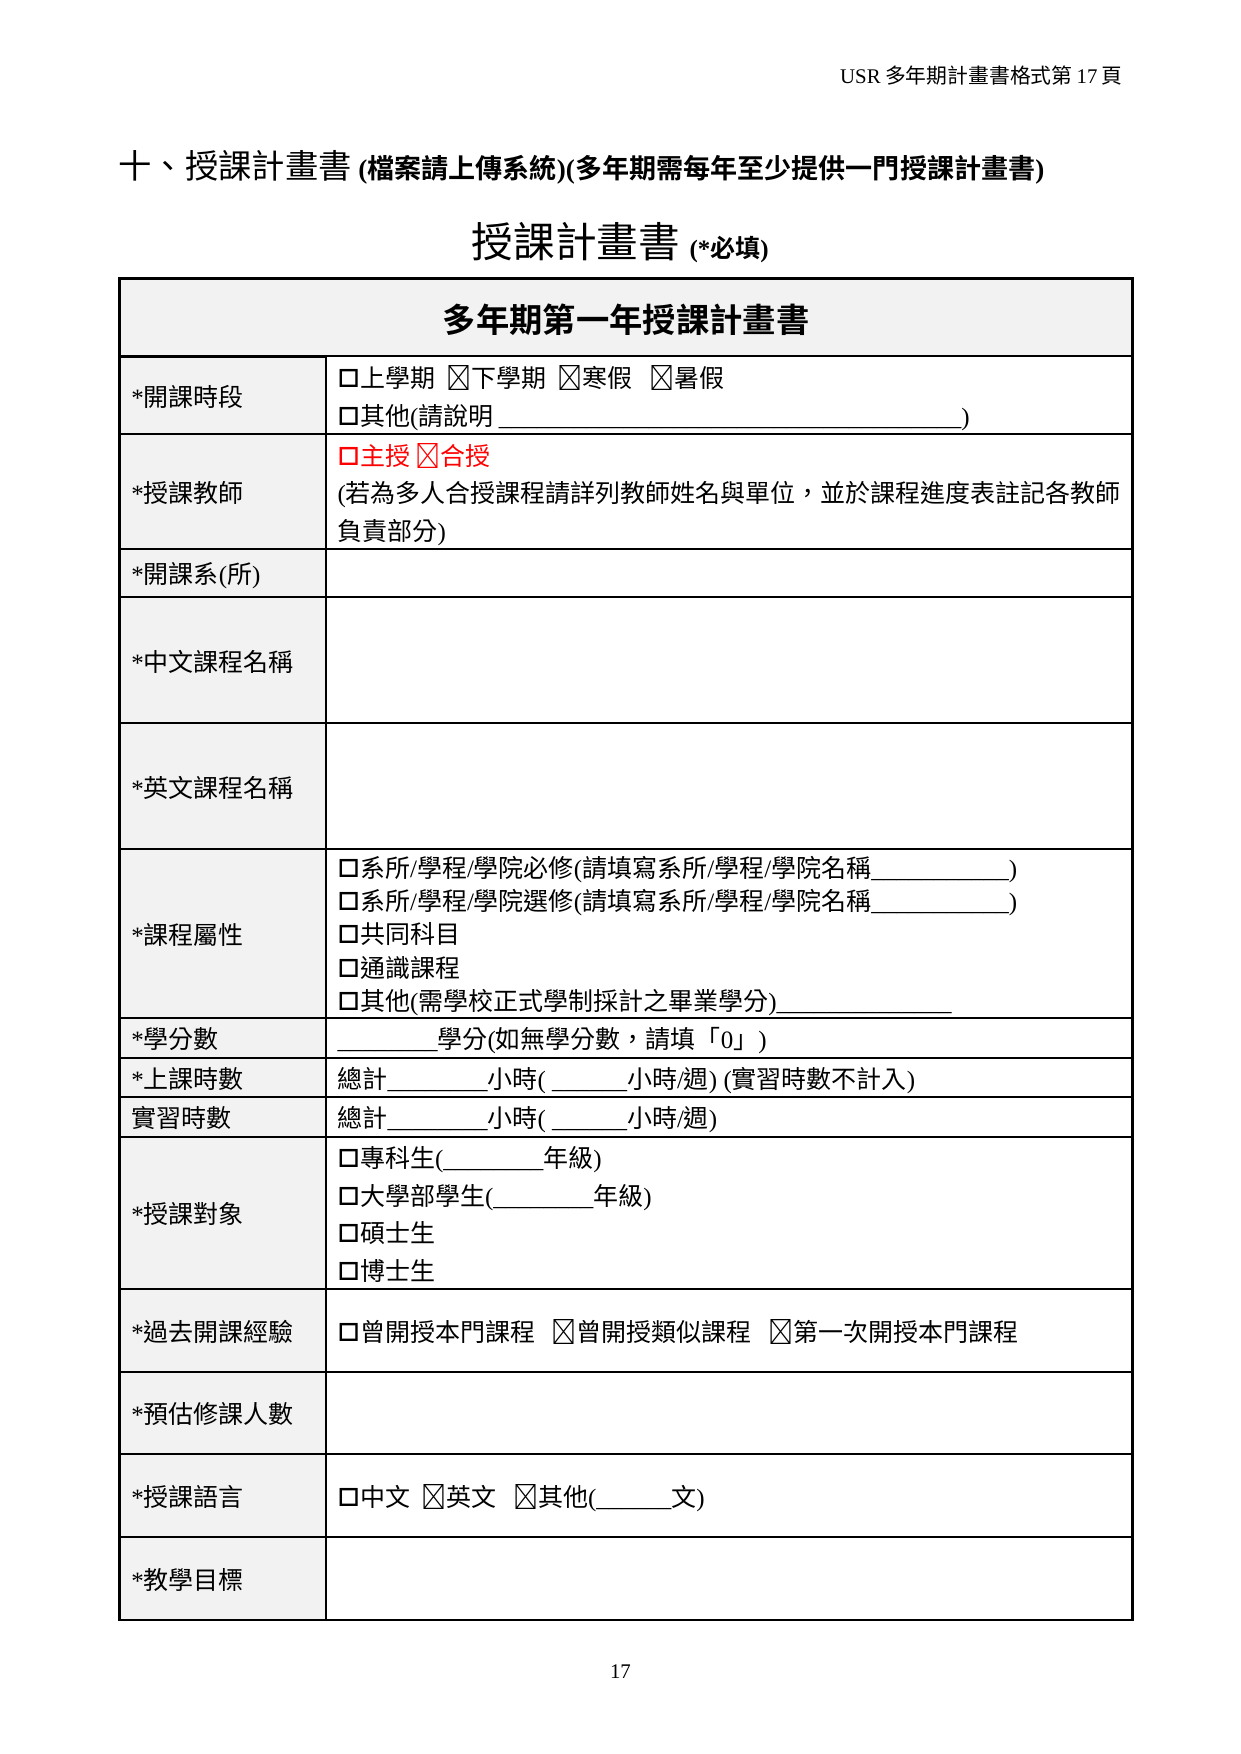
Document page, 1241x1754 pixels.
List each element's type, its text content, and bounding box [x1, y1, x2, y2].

table_cell *授課語言 [121, 1455, 325, 1536]
table_cell *學分數 [121, 1019, 325, 1057]
table_cell 系所/學程/學院必修(請填寫系所/學程/學院名稱___________) 系所/學程/學院選修(請填寫系所/學程/學院名稱___________) 共同科目 通識課程 其他(需學校正式學制採計之畢業學分)______________ [327, 850, 1131, 1017]
table_cell 主授 合授 (若為多人合授課程請詳列教師姓名與單位，並於課程進度表註記各教師負責部分) [327, 435, 1131, 548]
text 授課計畫書 (*必填) [118, 202, 1122, 277]
table_cell [327, 724, 1131, 848]
table_cell 上學期 下學期 寒假 暑假 其他(請說明 _____________________________________) [327, 357, 1131, 433]
table_cell *授課教師 [121, 435, 325, 548]
table_cell *授課對象 [121, 1138, 325, 1288]
table_cell [327, 598, 1131, 722]
text 十、授課計畫書 (檔案請上傳系統)(多年期需每年至少提供一門授課計畫書) [118, 127, 1122, 202]
table_cell *上課時數 [121, 1059, 325, 1096]
table_cell 總計________小時( ______小時/週) [327, 1098, 1131, 1136]
table_cell *開課系(所) [121, 550, 325, 596]
table_cell 專科生(________年級) 大學部學生(________年級) 碩士生 博士生 [327, 1138, 1131, 1288]
table_cell [327, 1373, 1131, 1453]
table_cell 總計________小時( ______小時/週) (實習時數不計入) [327, 1059, 1131, 1096]
table_cell *預估修課人數 [121, 1373, 325, 1453]
table_cell *過去開課經驗 [121, 1290, 325, 1371]
table_cell [327, 1538, 1131, 1619]
table_cell *教學目標 [121, 1538, 325, 1619]
table_cell [327, 550, 1131, 596]
table_cell 中文 英文 其他(______文) [327, 1455, 1131, 1536]
table_cell 曾開授本門課程 曾開授類似課程 第一次開授本門課程 [327, 1290, 1131, 1371]
table_cell *開課時段 [121, 358, 325, 433]
table_header 多年期第一年授課計畫書 [121, 280, 1131, 355]
table_cell *課程屬性 [121, 850, 325, 1017]
table_cell *中文課程名稱 [121, 598, 325, 722]
table_cell ________學分(如無學分數，請填「0」) [327, 1019, 1131, 1057]
table_cell *英文課程名稱 [121, 724, 325, 848]
table_cell 實習時數 [121, 1098, 325, 1136]
